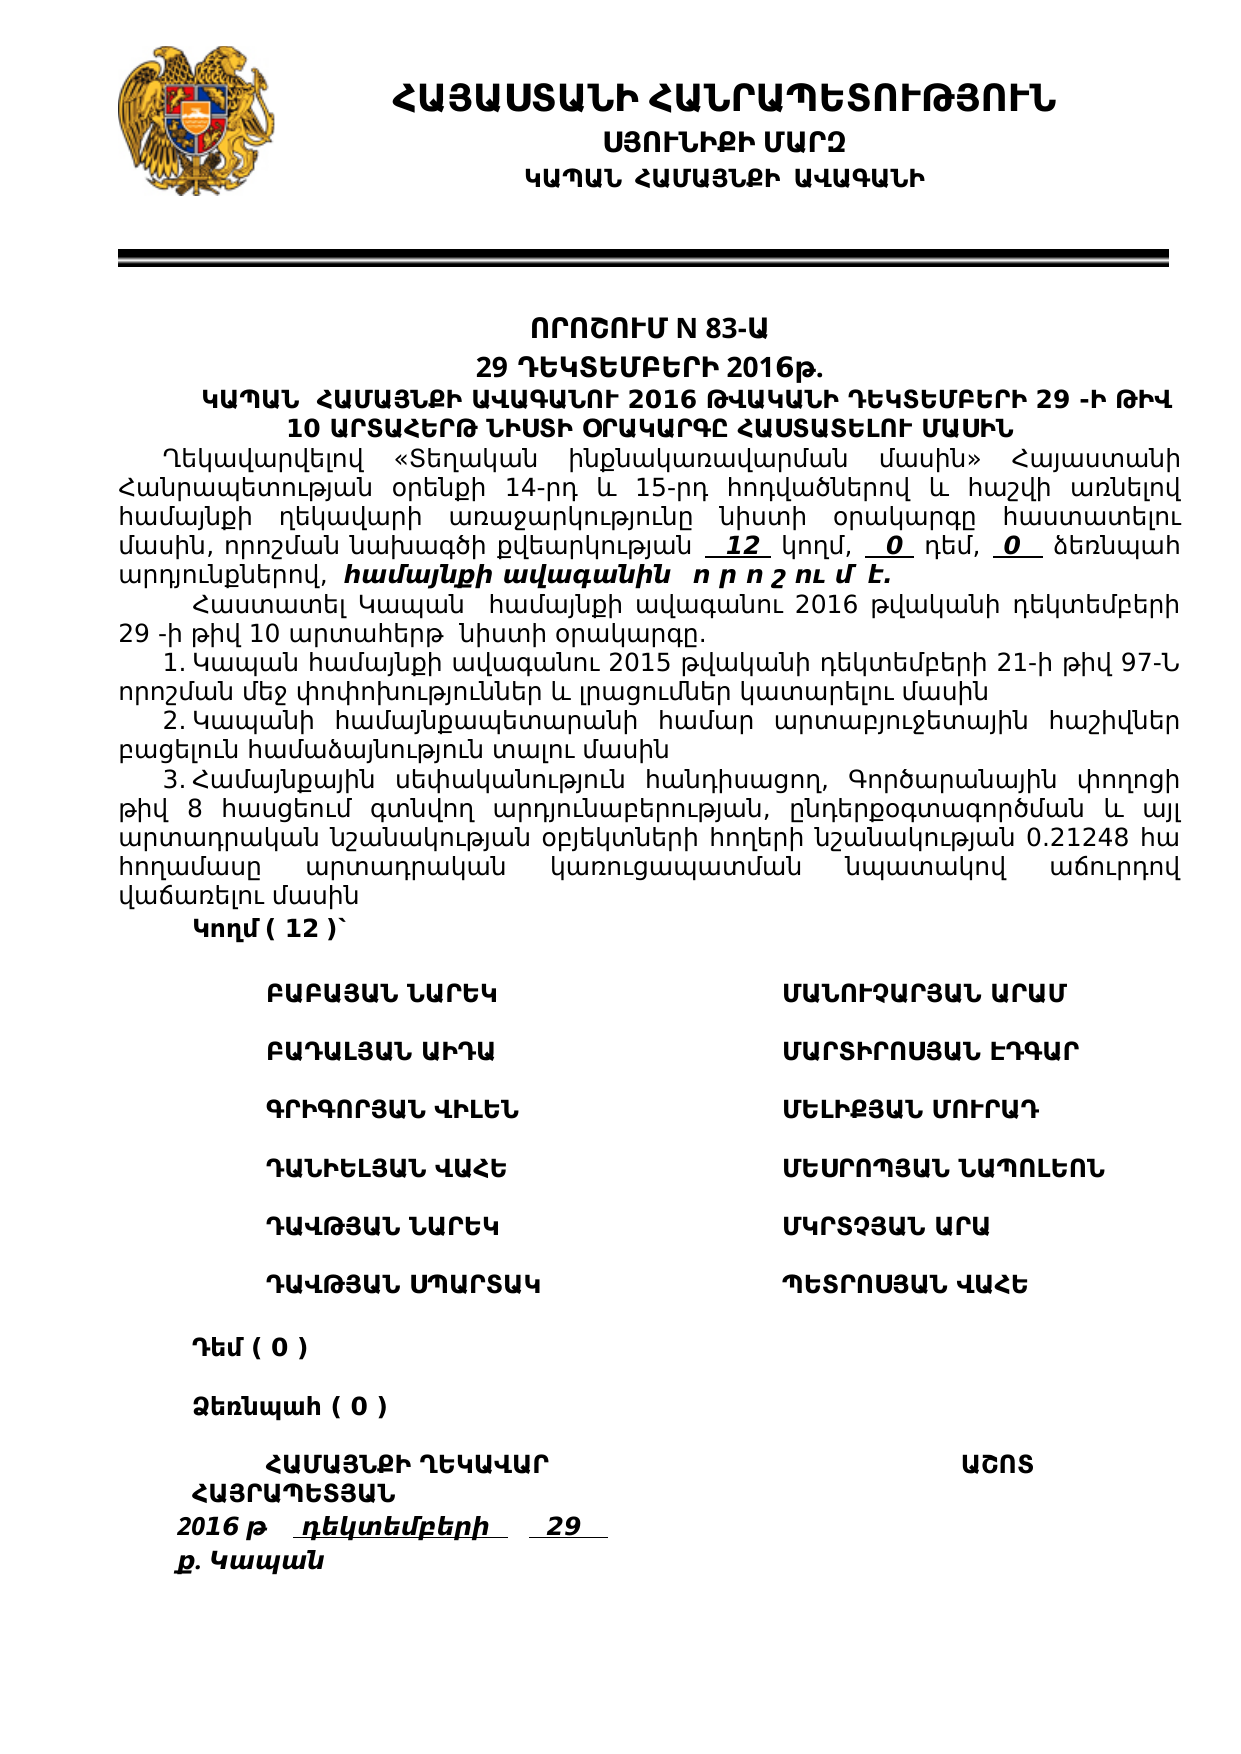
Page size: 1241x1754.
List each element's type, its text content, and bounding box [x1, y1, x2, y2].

text ԿԱՊԱՆ ՀԱՄԱՅՆՔԻ ԱՎԱԳԱՆՈՒ 2016 ԹՎԱԿԱՆԻ ԴԵԿՏԵՄԲԵՐԻ 29 -Ի ԹԻՎ 10 ԱՐՏԱՀԵՐԹ ՆԻՍՏԻ ՕՐԱԿԱՐԳԸ ՀԱՍՏԱՏԵԼՈՒ ՄԱՍԻՆ [118, 385, 1181, 444]
list Կապան համայնքի ավագանու 2015 թվականի դեկտեմբերի 21-ի թիվ 97-Ն որոշման մեջ փոփոխություններ և լրացումներ կատարելու մասին [118, 648, 1181, 706]
text ԴԱՎԹՅԱՆ ՍՊԱՐՏԱԿ ՊԵՏՐՈՍՅԱՆ ՎԱՀԵ [192, 1270, 1181, 1299]
text Դեմ ( 0 ) [118, 1334, 1181, 1363]
text ԲԱԲԱՅԱՆ ՆԱՐԵԿ ՄԱՆՈՒՉԱՐՅԱՆ ԱՐԱՄ [192, 979, 1181, 1008]
picture [118, 46, 275, 196]
text ՀԱՄԱՅՆՔԻ ՂԵԿԱՎԱՐ ԱՇՈՏ ՀԱՅՐԱՊԵՏՅԱՆ [192, 1450, 1181, 1508]
text 2016 թ դեկտեմբերի 29 [118, 1508, 1181, 1542]
text Ղեկավարվելով «Տեղական ինքնակառավարման մասին» Հայաստանի Հանրապետության օրենքի 14-րդ և 15-րդ հոդվածներով և հաշվի առնելով համայնքի ղեկավարի առաջարկությունը նիստի օրակարգը հաստատելու մասին, որոշման նախագծի քվեարկության 12 կողմ, 0 դեմ, 0 ձեռնպահ արդյունքներով, համայնքի ավագանին ո ր ո շ ու մ է. [118, 444, 1181, 590]
text ք. Կապան [118, 1542, 1181, 1576]
table_header ՀԱՅԱՍՏԱՆԻ ՀԱՆՐԱՊԵՏՈՒԹՅՈՒՆ ՍՅՈՒՆԻՔԻ ՄԱՐԶ ԿԱՊԱՆ ՀԱՄԱՅՆՔԻ ԱՎԱԳԱՆԻ [280, 44, 1169, 222]
text ԳՐԻԳՈՐՅԱՆ ՎԻԼԵՆ ՄԵԼԻՔՅԱՆ ՄՈՒՐԱԴ [192, 1095, 1181, 1124]
text ԲԱԴԱԼՅԱՆ ԱԻԴԱ ՄԱՐՏԻՐՈՍՅԱՆ ԷԴԳԱՐ [192, 1037, 1181, 1066]
list Համայնքային սեփականություն հանդիսացող, Գործարանային փողոցի թիվ 8 հասցեում գտնվող արդյունաբերության, ընդերքօգտագործման և այլ արտադրական նշանակության օբյեկտների հողերի նշանակության 0.21248 հա հողամասը արտադրական կառուցապատման նպատակով աճուրդով վաճառելու մասին [118, 765, 1181, 911]
text Հաստատել Կապան համայնքի ավագանու 2016 թվականի դեկտեմբերի 29 -ի թիվ 10 արտահերթ նիստի օրակարգը. [118, 590, 1181, 648]
text ԴԱՎԹՅԱՆ ՆԱՐԵԿ ՄԿՐՏՉՅԱՆ ԱՐԱ [192, 1212, 1181, 1241]
table_cell [117, 222, 1169, 279]
list Կապանի համայնքապետարանի համար արտաբյուջետային հաշիվներ բացելուն համաձայնություն տալու մասին [118, 706, 1181, 765]
picture [118, 249, 1169, 267]
text ՈՐՈՇՈՒՄ N 83-Ա 29 ԴԵԿՏԵՄԲԵՐԻ 2016թ. [118, 309, 1181, 385]
text ԴԱՆԻԵԼՅԱՆ ՎԱՀԵ ՄԵՍՐՈՊՅԱՆ ՆԱՊՈԼԵՈՆ [192, 1154, 1181, 1183]
text Ձեռնպահ ( 0 ) [118, 1392, 1181, 1421]
text Կողմ ( 12 )` [118, 911, 1181, 945]
table_header [117, 44, 280, 222]
